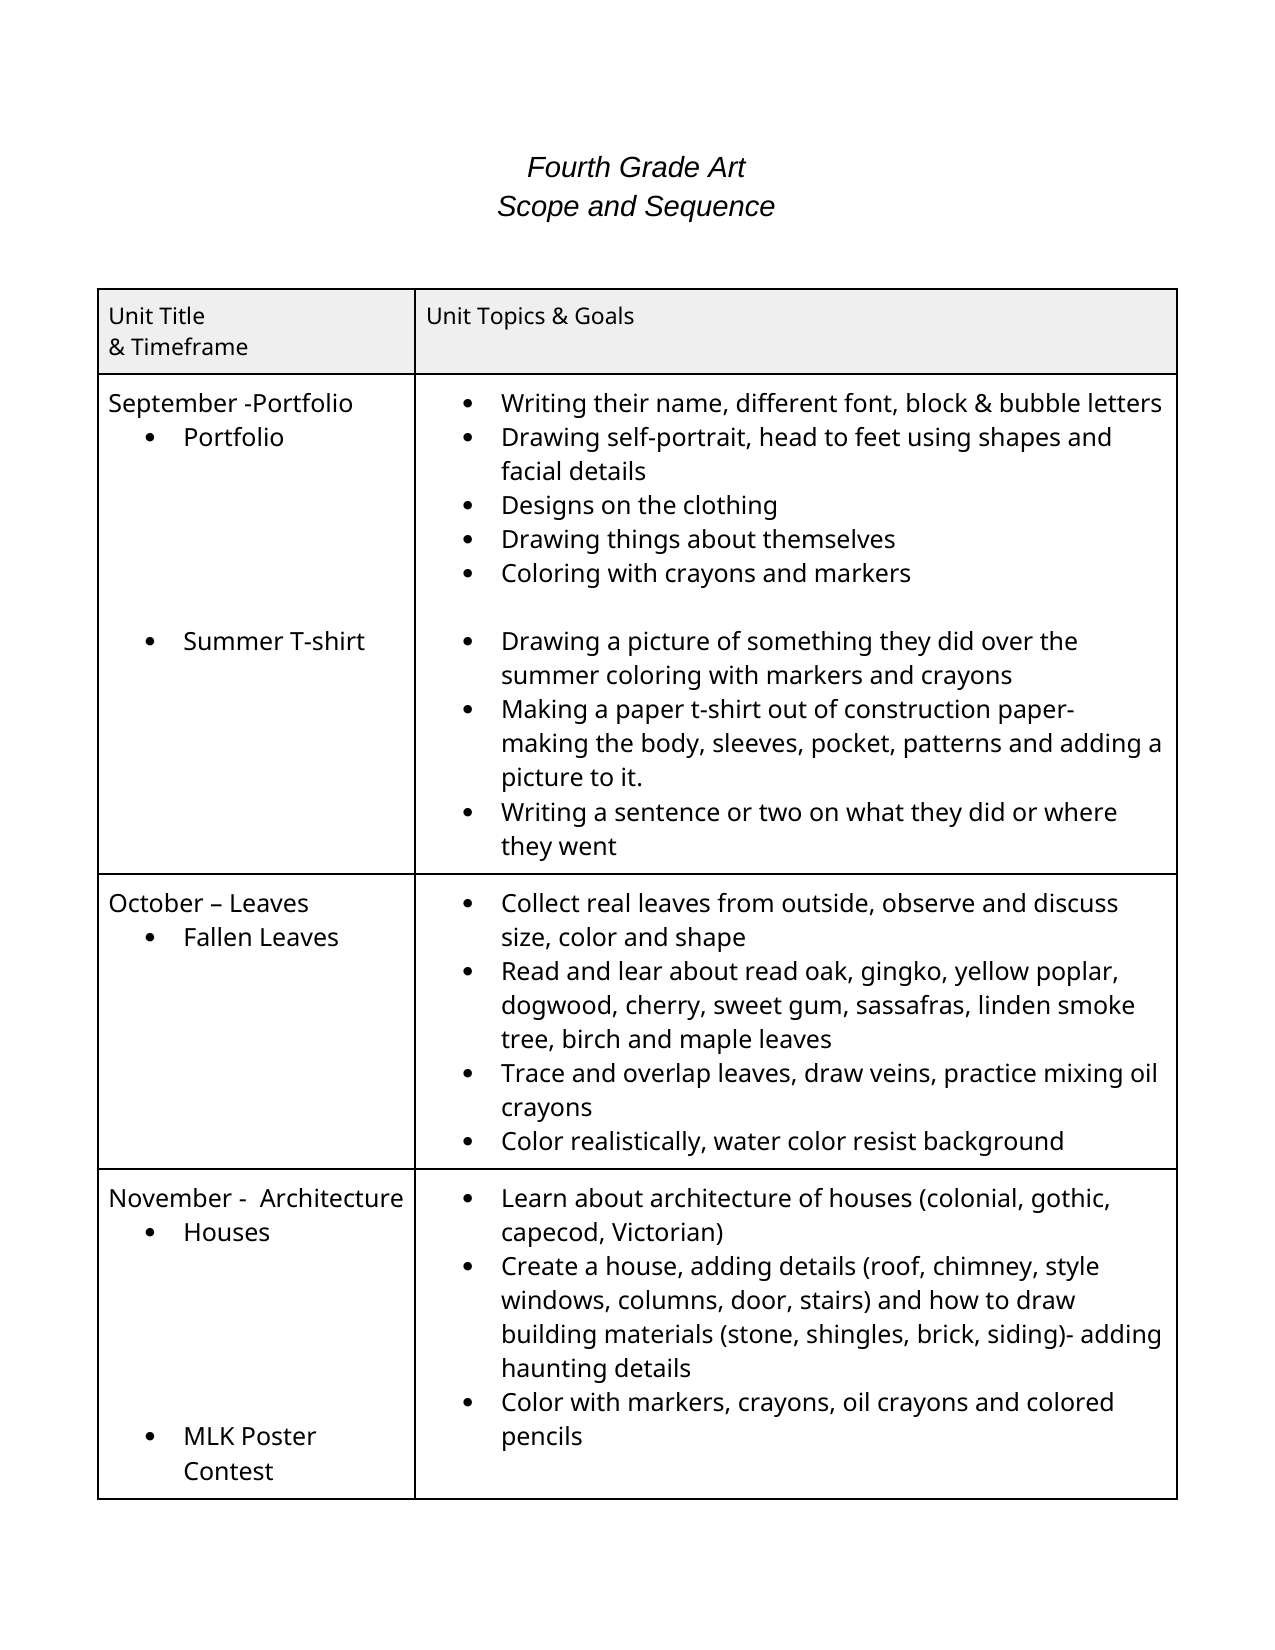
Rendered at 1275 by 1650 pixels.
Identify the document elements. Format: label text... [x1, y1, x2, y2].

text Fourth Grade Art [150, 150, 1125, 183]
table_header Unit Title & Timeframe [99, 290, 414, 373]
table_header Unit Topics & Goals [416, 290, 1176, 373]
text Scope and Sequence [150, 188, 1125, 222]
table_cell September -Portfolio Portfolio Summer T-shirt [99, 375, 414, 873]
table_cell Collect real leaves from outside, observe and discuss size, color and shape Read and lear about read oak, gingko, yellow poplar, dogwood, cherry, sweet gum, sassafras, linden smoke tree, birch and maple leaves Trace and overlap leaves, draw veins, practice mixing oil crayons Color realistically, water color resist background [416, 875, 1176, 1168]
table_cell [416, 1170, 1176, 1498]
table_cell October – Leaves Fallen Leaves [99, 875, 414, 1168]
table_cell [99, 1170, 414, 1498]
table_cell Writing their name, different font, block & bubble letters Drawing self-portrait, head to feet using shapes and facial details Designs on the clothing Drawing things about themselves Coloring with crayons and markers Drawing a picture of something they did over the summer coloring with markers and crayons Making a paper t-shirt out of construction paper- making the body, sleeves, pocket, patterns and adding a picture to it. Writing a sentence or two on what they did or where they went [416, 375, 1176, 873]
